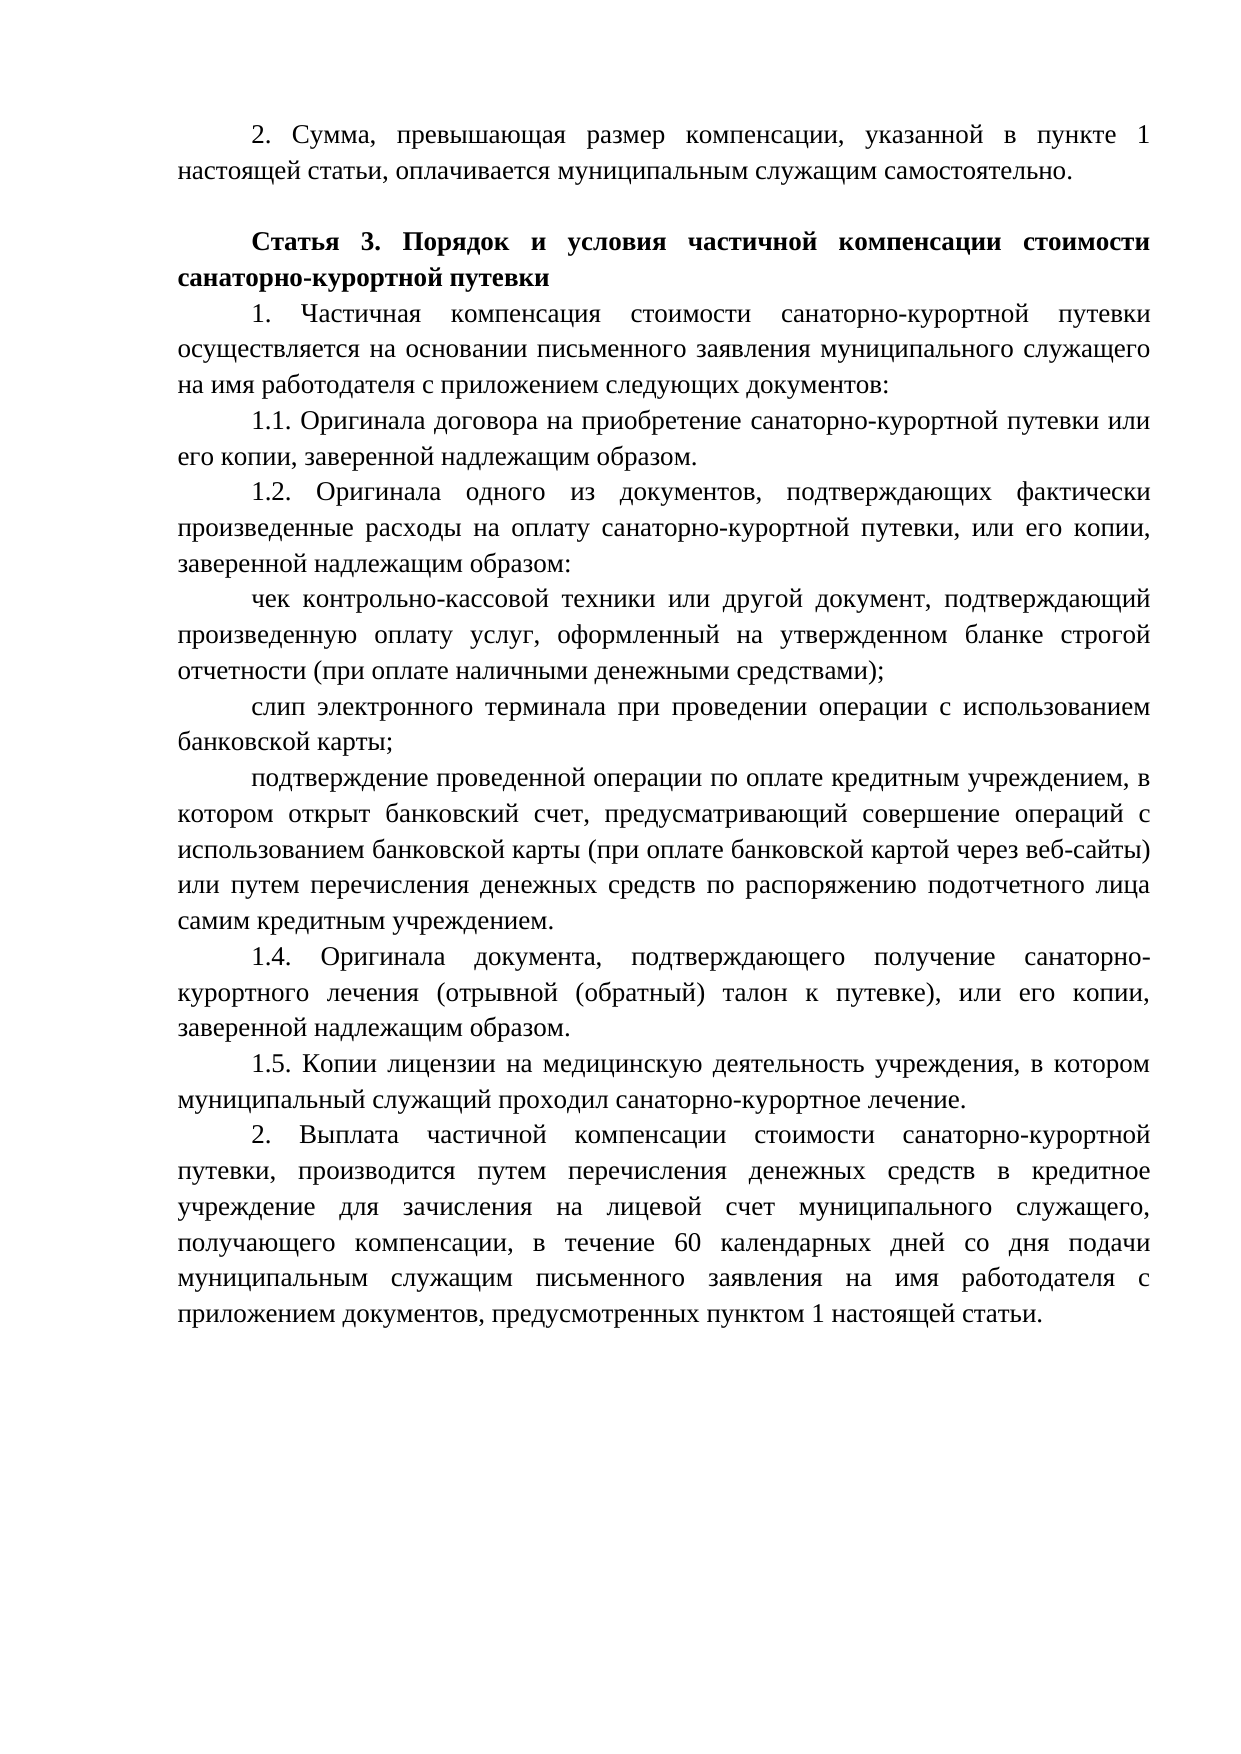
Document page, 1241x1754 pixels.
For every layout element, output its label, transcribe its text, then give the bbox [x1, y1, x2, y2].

text слип электронного терминала при проведении операции с использованием банковской карты; [177, 690, 1152, 757]
text 1.5. Копии лицензии на медицинскую деятельность учреждения, в котором муниципальный служащий проходил санаторно-курортное лечение. [177, 1047, 1152, 1114]
text 1.4. Оригинала документа, подтверждающего получение санаторно-курортного лечения (отрывной (обратный) талон к путевке), или его копии, заверенной надлежащим образом. [177, 940, 1152, 1042]
text чек контрольно-кассовой техники или другой документ, подтверждающий произведенную оплату услуг, оформленный на утвержденном бланке строгой отчетности (при оплате наличными денежными средствами); [177, 583, 1152, 685]
text 2. Выплата частичной компенсации стоимости санаторно-курортной путевки, производится путем перечисления денежных средств в кредитное учреждение для зачисления на лицевой счет муниципального служащего, получающего компенсации, в течение 60 календарных дней со дня подачи муниципальным служащим письменного заявления на имя работодателя с приложением документов, предусмотренных пунктом 1 настоящей статьи. [177, 1118, 1152, 1328]
text 1.1. Оригинала договора на приобретение санаторно-курортной путевки или его копии, заверенной надлежащим образом. [177, 404, 1152, 471]
text 1. Частичная компенсация стоимости санаторно-курортной путевки осуществляется на основании письменного заявления муниципального служащего на имя работодателя с приложением следующих документов: [177, 297, 1152, 399]
subtitle Статья 3. Порядок и условия частичной компенсации стоимости санаторно-курортной путевки [177, 225, 1152, 292]
text подтверждение проведенной операции по оплате кредитным учреждением, в котором открыт банковский счет, предусматривающий совершение операций с использованием банковской карты (при оплате банковской картой через веб-сайты) или путем перечисления денежных средств по распоряжению подотчетного лица самим кредитным учреждением. [177, 761, 1152, 935]
text 1.2. Оригинала одного из документов, подтверждающих фактически произведенные расходы на оплату санаторно-курортной путевки, или его копии, заверенной надлежащим образом: [177, 475, 1152, 578]
text 2. Сумма, превышающая размер компенсации, указанной в пункте 1 настоящей статьи, оплачивается муниципальным служащим самостоятельно. [177, 118, 1152, 185]
